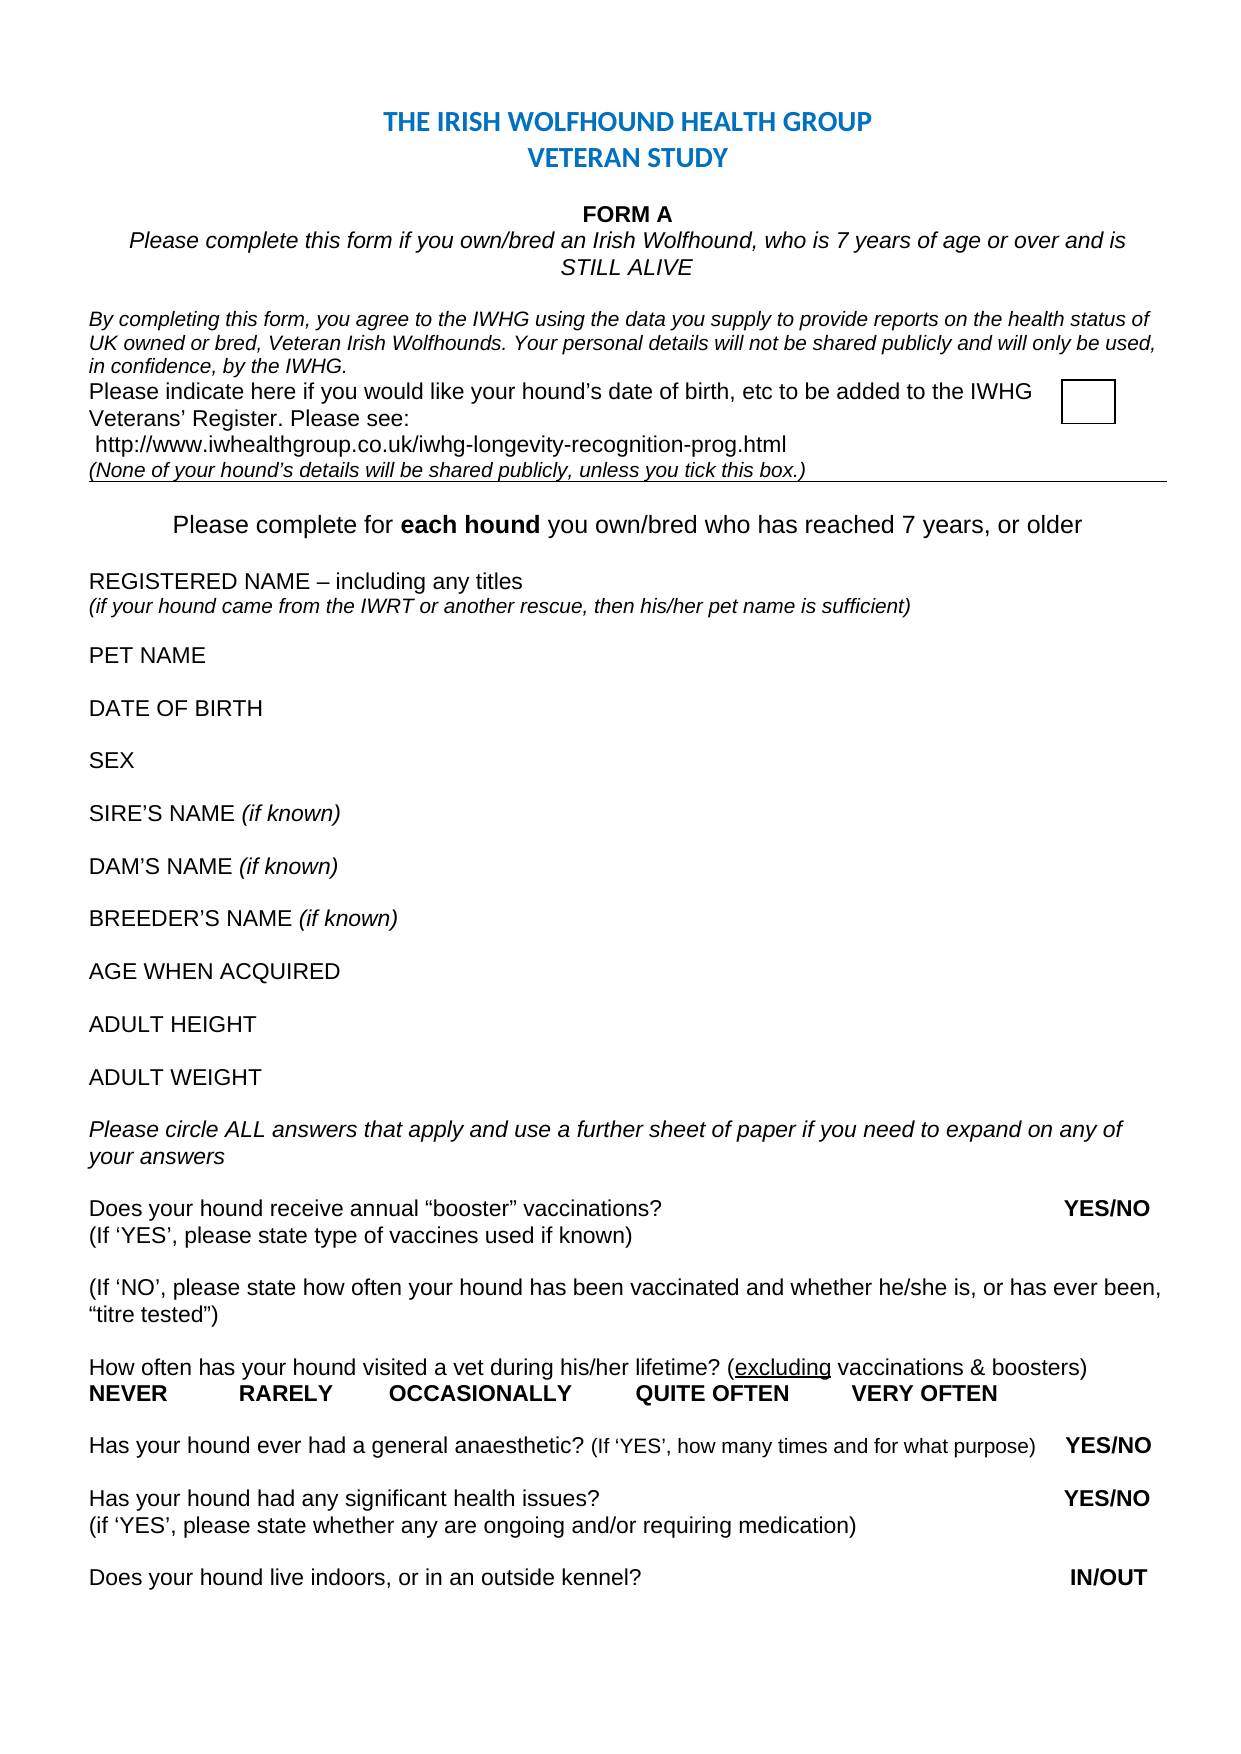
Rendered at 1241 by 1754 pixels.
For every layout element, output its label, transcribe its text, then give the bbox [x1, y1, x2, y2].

text Has your hound had any significant health issues? YES/NO [89, 1485, 1167, 1512]
text REGISTERED NAME – including any titles [89, 568, 1167, 594]
text ADULT WEIGHT [89, 1063, 1167, 1090]
text Please indicate here if you would like your hound’s date of birth, etc to be added to the IWHG [89, 378, 1167, 405]
text PET NAME [89, 642, 1167, 668]
text FORM A [89, 201, 1167, 227]
text http://www.iwhealthgroup.co.uk/iwhg-longevity-recognition-prog.html [89, 431, 1167, 457]
text (if ‘YES’, please state whether any are ongoing and/or requiring medication) [89, 1512, 1167, 1538]
text Please complete this form if you own/bred an Irish Wolfhound, who is 7 years of age or over and is [89, 227, 1167, 254]
text Has your hound ever had a general anaesthetic? (If ‘YES’, how many times and for what purpose) YES/NO [89, 1432, 1167, 1459]
text (None of your hound’s details will be shared publicly, unless you tick this box.) [89, 457, 1167, 481]
text DATE OF BIRTH [89, 694, 1167, 721]
text AGE WHEN ACQUIRED [89, 958, 1167, 984]
text Please complete for each hound you own/bred who has reached 7 years, or older [89, 510, 1167, 539]
text SEX [89, 747, 1167, 774]
text How often has your hound visited a vet during his/her lifetime? (excluding vaccinations & boosters) [89, 1353, 1167, 1380]
text Does your hound live indoors, or in an outside kennel? IN/OUT [89, 1564, 1167, 1591]
text By completing this form, you agree to the IWHG using the data you supply to provide reports on the health status of UK owned or bred, Veteran Irish Wolfhounds. Your personal details will not be shared publicly and will only be used, in confidence, by the IWHG. [89, 306, 1167, 378]
text STILL ALIVE [89, 254, 1167, 280]
text Veterans’ Register. Please see: [89, 405, 1167, 431]
text (If ‘YES’, please state type of vaccines used if known) [89, 1222, 1167, 1248]
text Please circle ALL answers that apply and use a further sheet of paper if you need to expand on any of your answers [89, 1116, 1167, 1169]
title THE IRISH WOLFHOUND HEALTH GROUP [89, 103, 1167, 139]
text SIRE’S NAME (if known) [89, 800, 1167, 826]
text NEVER RARELY OCCASIONALLY QUITE OFTEN VERY OFTEN [89, 1380, 1167, 1406]
text ADULT HEIGHT [89, 1011, 1167, 1037]
text (if your hound came from the IWRT or another rescue, then his/her pet name is sufficient) [89, 594, 1167, 618]
text Does your hound receive annual “booster” vaccinations? YES/NO [89, 1195, 1167, 1222]
text (If ‘NO’, please state how often your hound has been vaccinated and whether he/she is, or has ever been, “titre tested”) [89, 1274, 1167, 1327]
text DAM’S NAME (if known) [89, 853, 1167, 879]
title VETERAN STUDY [89, 139, 1167, 175]
text BREEDER’S NAME (if known) [89, 905, 1167, 932]
